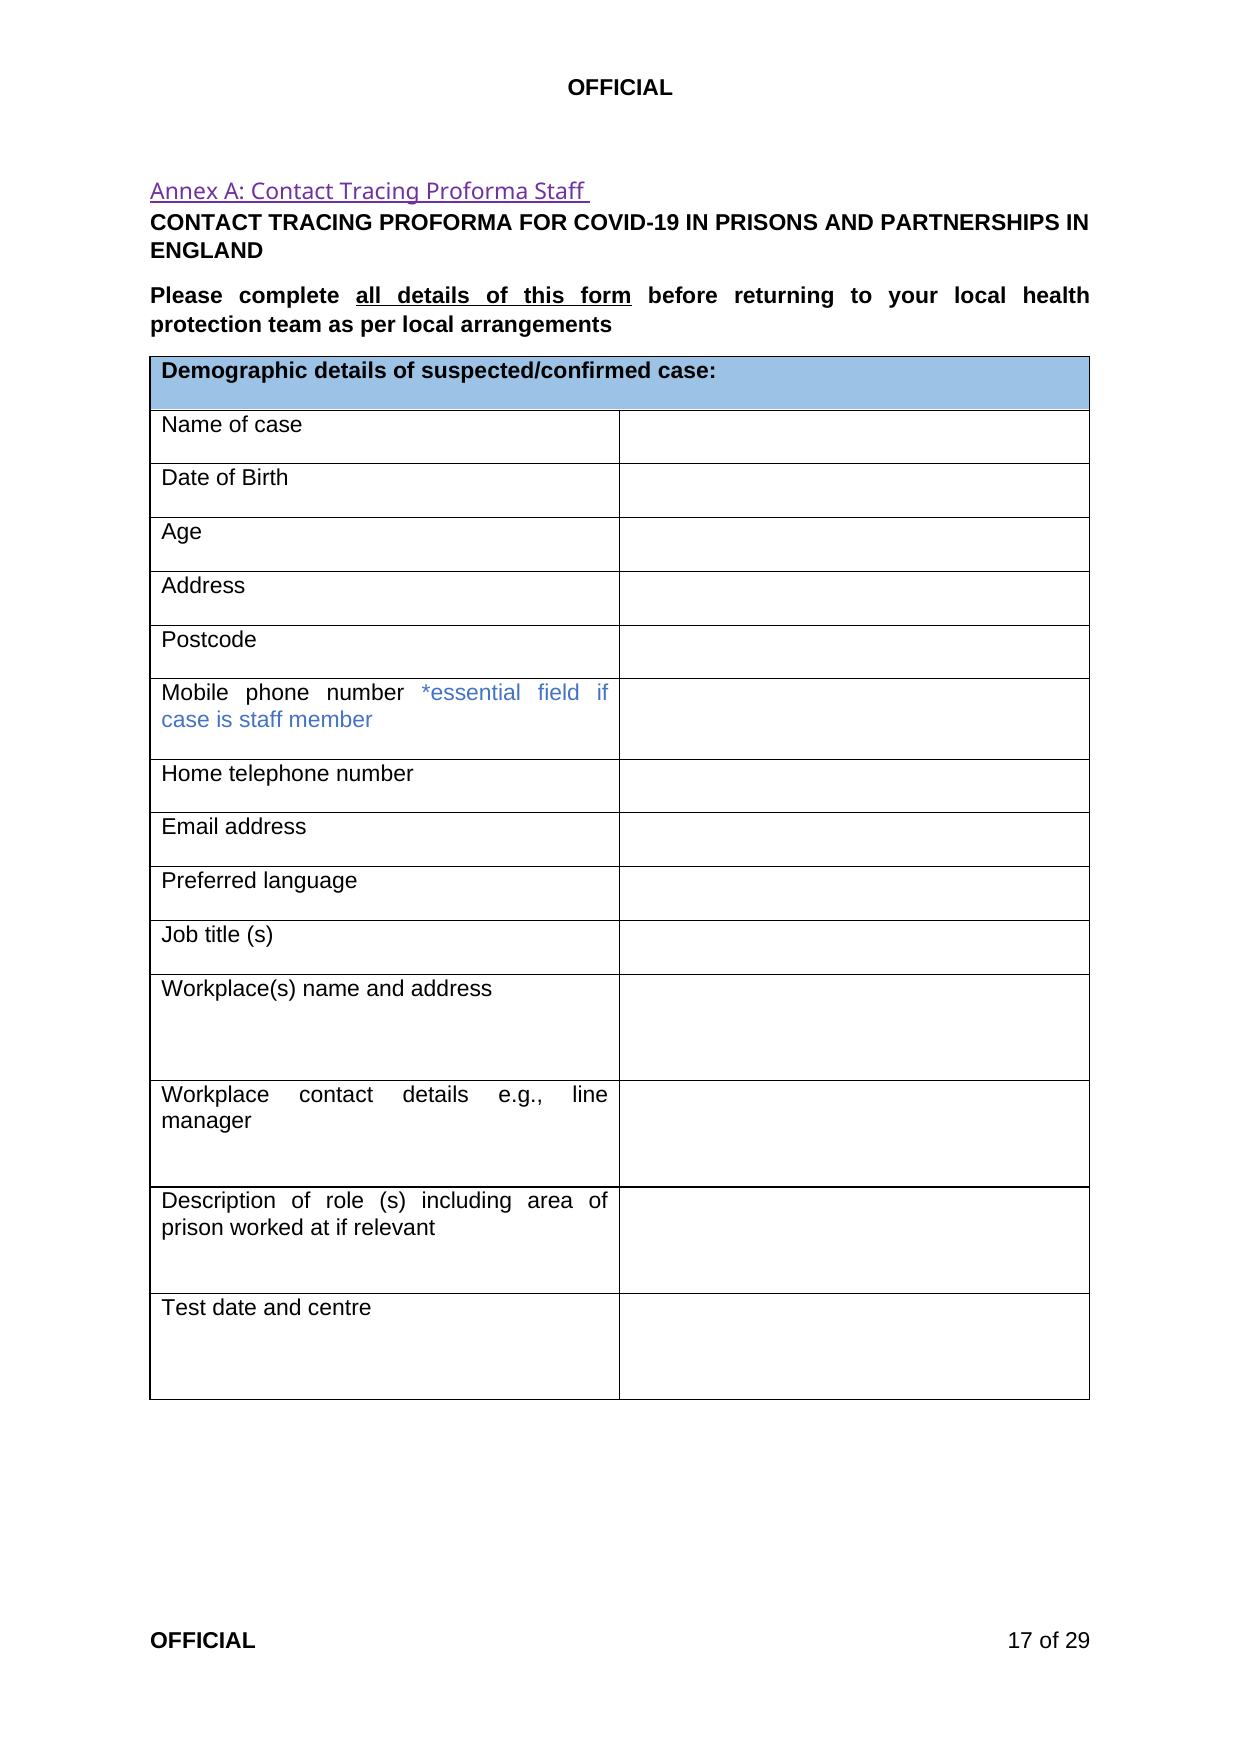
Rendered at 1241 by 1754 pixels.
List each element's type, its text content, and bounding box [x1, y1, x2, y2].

table_cell [620, 867, 1089, 920]
table_header Demographic details of suspected/confirmed case: [151, 357, 1089, 409]
table_cell [620, 518, 1089, 571]
table_cell [620, 464, 1089, 517]
table_cell Name of case [151, 411, 619, 463]
table_cell [620, 921, 1089, 973]
table_cell Job title (s) [151, 921, 619, 973]
table_cell [620, 679, 1089, 758]
table_cell [620, 813, 1089, 866]
table_cell [620, 975, 1089, 1080]
table_cell Test date and centre [151, 1294, 619, 1399]
table_cell [620, 626, 1089, 678]
table_cell [620, 1081, 1089, 1186]
table_cell [620, 572, 1089, 624]
subtitle Annex A: Contact Tracing Proforma Staff [150, 175, 1090, 206]
text CONTACT TRACING PROFORMA FOR COVID-19 IN PRISONS AND PARTNERSHIPS IN ENGLAND [150, 209, 1090, 263]
text Please complete all details of this form before returning to your local health protection team as per local arrangements [150, 282, 1090, 337]
table_cell Mobile phone number *essential field if case is staff member [151, 679, 619, 758]
table_cell Email address [151, 813, 619, 866]
table_cell Address [151, 572, 619, 624]
table_cell Date of Birth [151, 464, 619, 517]
table_cell [620, 411, 1089, 463]
table_cell Postcode [151, 626, 619, 678]
table_cell Workplace contact details e.g., line manager [151, 1081, 619, 1186]
table_cell [620, 1188, 1089, 1293]
table_cell Age [151, 518, 619, 571]
table_cell Description of role (s) including area of prison worked at if relevant [151, 1188, 619, 1293]
table_cell Home telephone number [151, 760, 619, 812]
table_cell Workplace(s) name and address [151, 975, 619, 1080]
table_cell [620, 760, 1089, 812]
table_cell Preferred language [151, 867, 619, 920]
table_cell [620, 1294, 1089, 1399]
